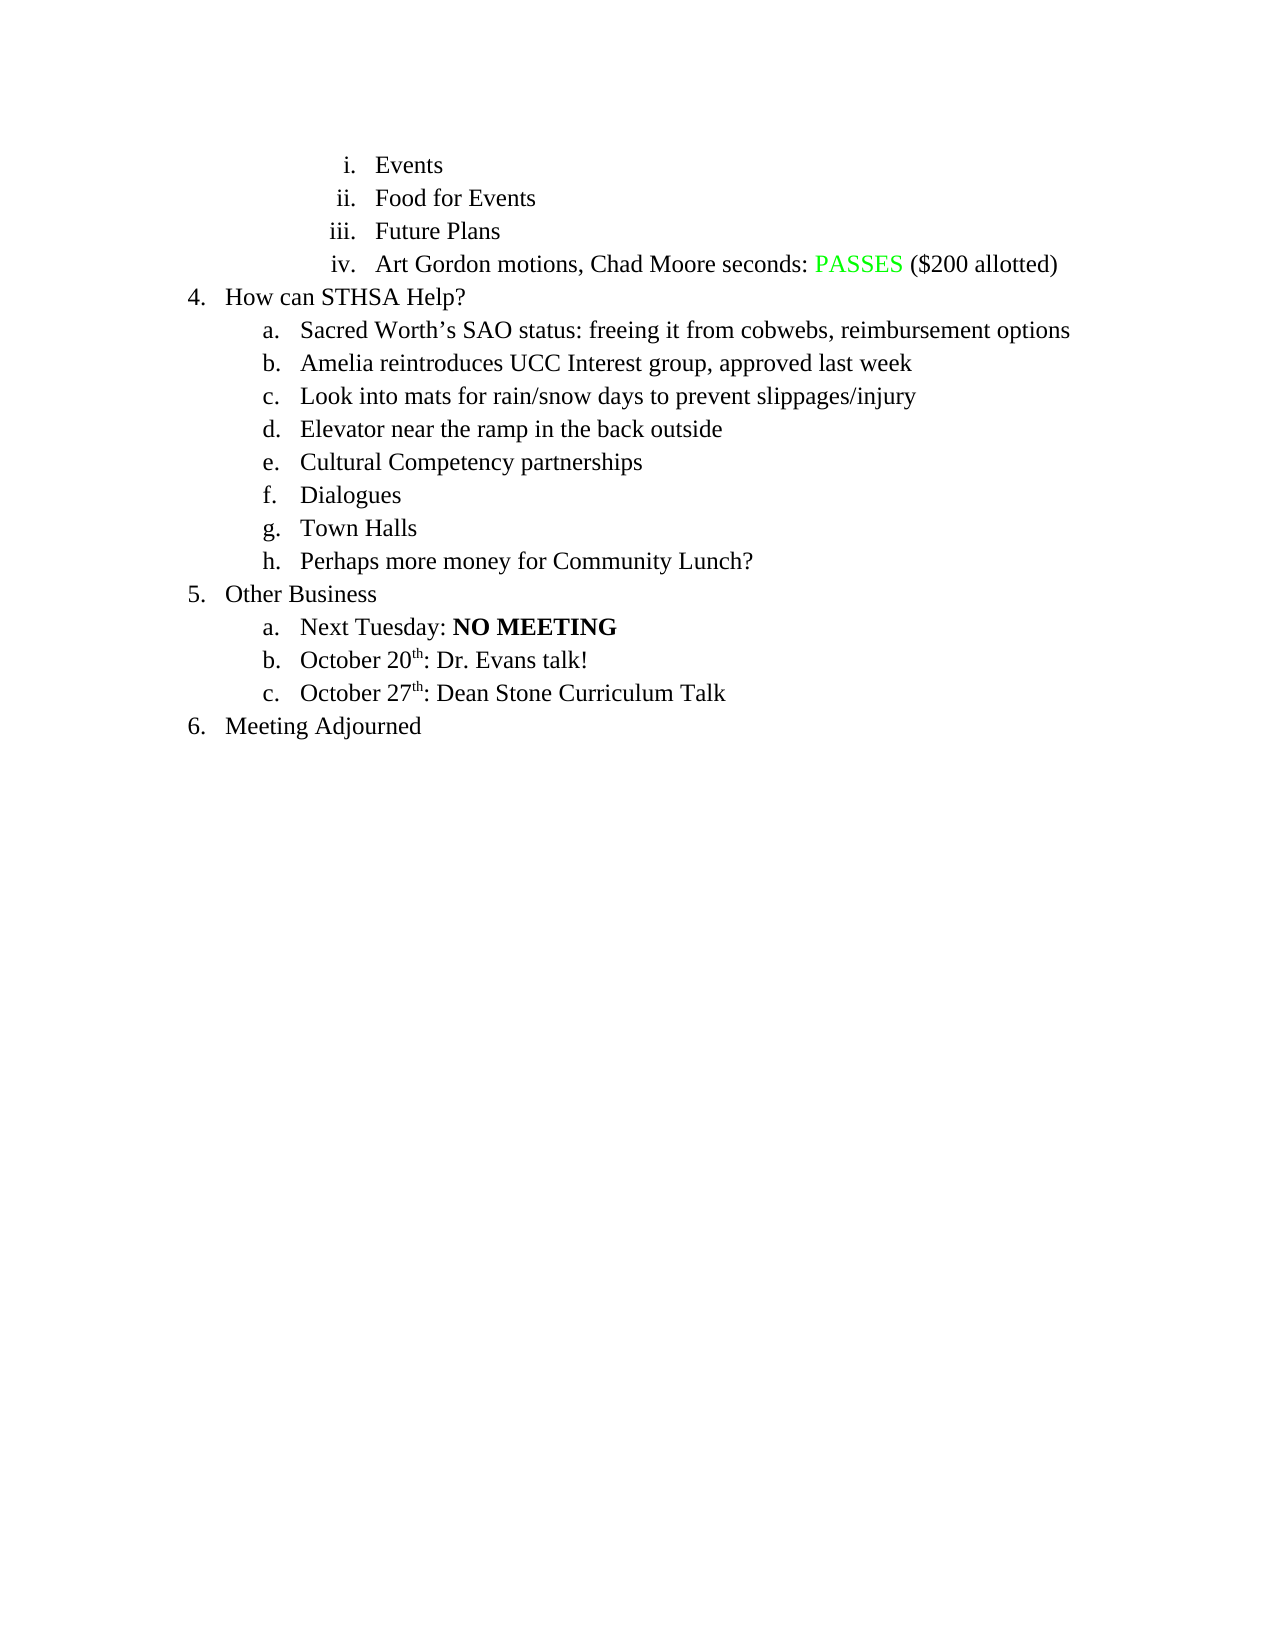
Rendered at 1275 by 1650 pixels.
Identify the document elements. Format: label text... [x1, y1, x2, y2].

list Look into mats for rain/snow days to prevent slippages/injury [262, 381, 1125, 410]
list Dialogues [262, 480, 1125, 509]
list Events [356, 150, 1125, 179]
list Next Tuesday: NO MEETING [262, 612, 1125, 641]
list Cultural Competency partnerships [262, 447, 1125, 476]
list Food for Events [356, 183, 1125, 212]
list Perhaps more money for Community Lunch? [262, 546, 1125, 575]
list Future Plans [356, 216, 1125, 245]
list Art Gordon motions, Chad Moore seconds: PASSES ($200 allotted) [356, 249, 1125, 278]
list Amelia reintroduces UCC Interest group, approved last week [262, 348, 1125, 377]
list Elevator near the ramp in the back outside [262, 414, 1125, 443]
list How can STHSA Help? [187, 282, 1125, 311]
list Sacred Worth’s SAO status: freeing it from cobwebs, reimbursement options [262, 315, 1125, 344]
list October 20th: Dr. Evans talk! [262, 645, 1125, 674]
list Meeting Adjourned [187, 711, 1125, 740]
list Town Halls [262, 513, 1125, 542]
list October 27th: Dean Stone Curriculum Talk [262, 678, 1125, 707]
list Other Business [187, 579, 1125, 608]
